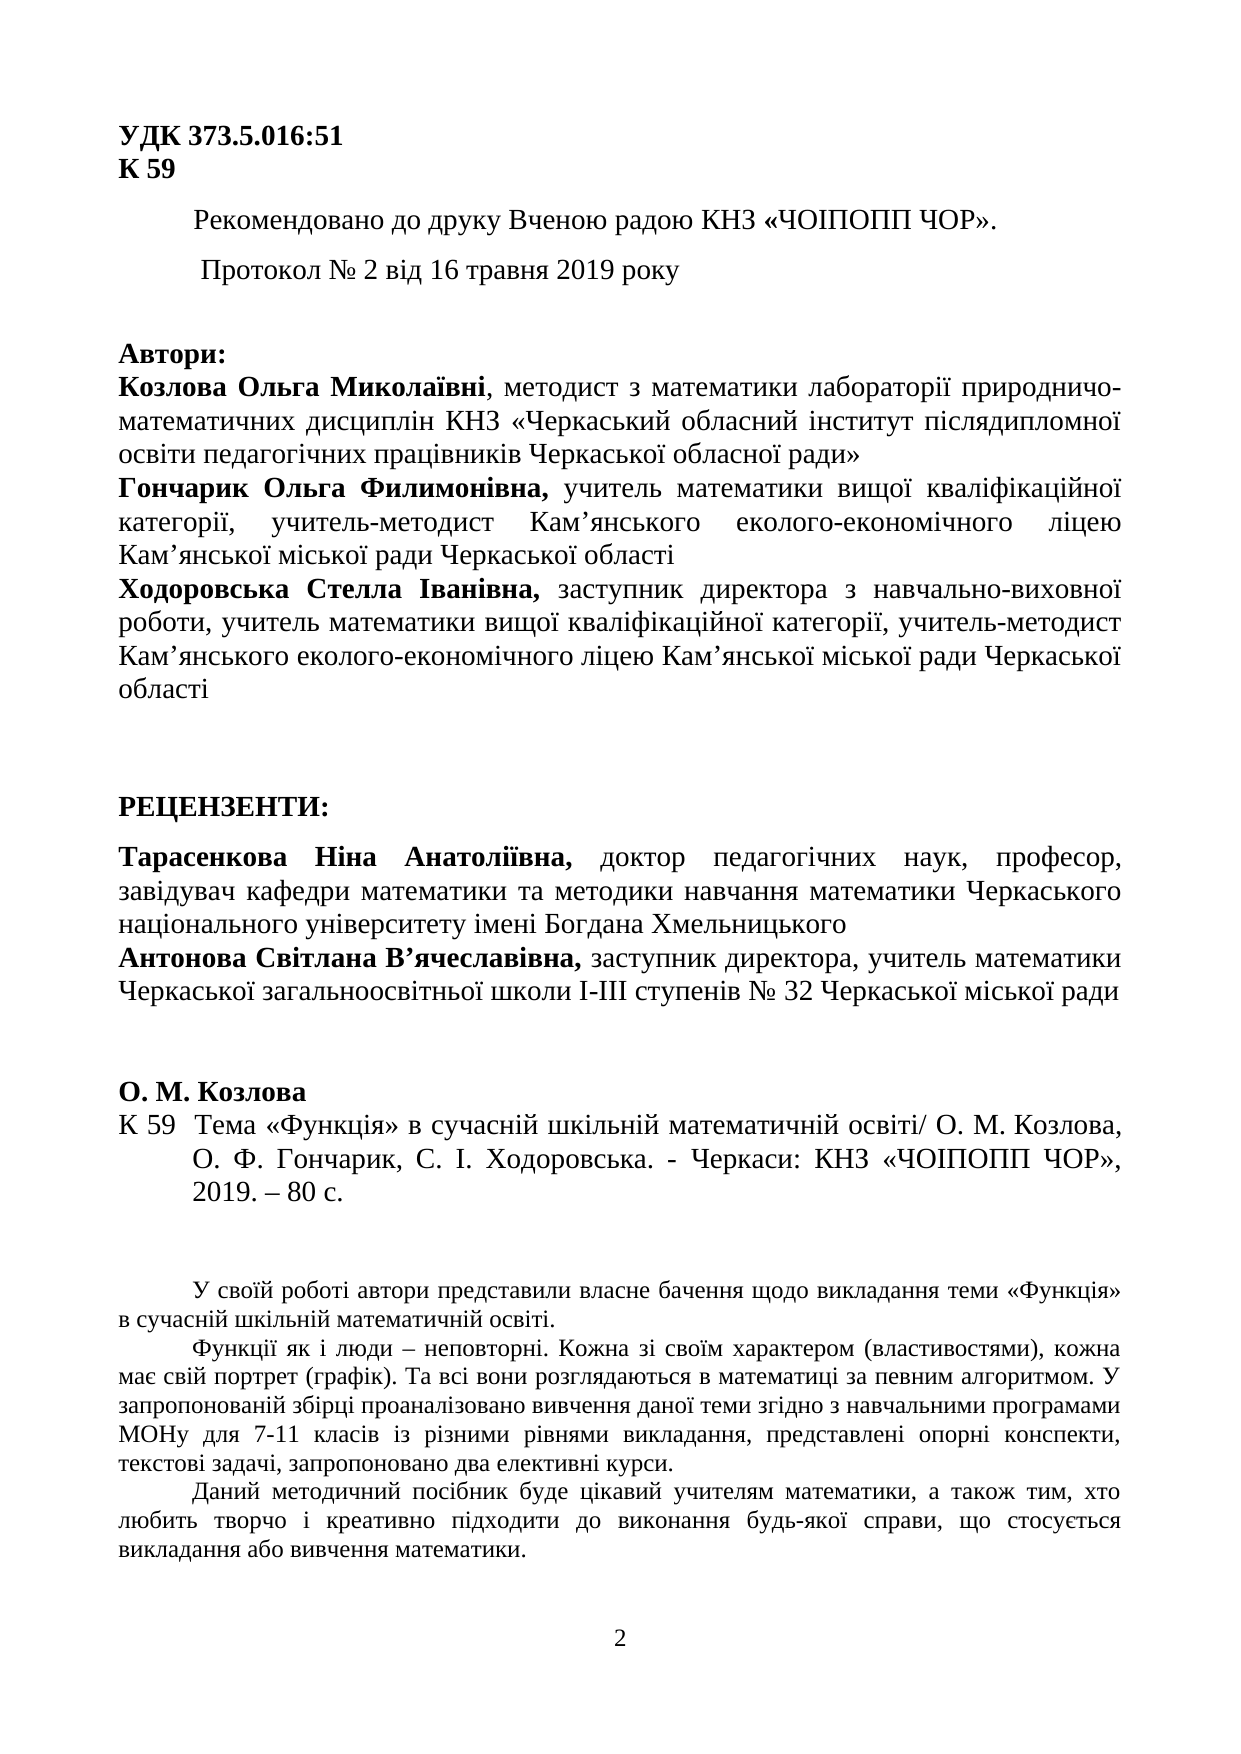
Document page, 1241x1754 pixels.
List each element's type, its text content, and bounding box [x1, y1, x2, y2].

text Протокол № 2 від 16 травня 2019 року [118, 252, 1122, 286]
text Автори: [118, 336, 1122, 369]
text Антонова Світлана В’ячеславівна, заступник директора, учитель математики Черкаської загальноосвітньої школи І-ІІІ ступенів № 32 Черкаської міської ради [118, 940, 1122, 1007]
text РЕЦЕНЗЕНТИ: [118, 789, 1122, 822]
text У своїй роботі автори представили власне бачення щодо викладання теми «Функція» в сучасній шкільній математичній освіті. [118, 1275, 1122, 1333]
text Гончарик Ольга Филимонівна, учитель математики вищої кваліфікаційної категорії, учитель-методист Кам’янського еколого-економічного ліцею Кам’янської міської ради Черкаської області [118, 470, 1122, 571]
text Рекомендовано до друку Вченою радою КНЗ «ЧОІПОПП ЧОР». [118, 202, 1122, 235]
text К 59 [118, 152, 1122, 185]
text О. М. Козлова [118, 1074, 1122, 1107]
text Даний методичний посібник буде цікавий учителям математики, а також тим, хто любить творчо і креативно підходити до виконання будь-якої справи, що стосується викладання або вивчення математики. [118, 1476, 1122, 1563]
text Ходоровська Стелла Іванівна, заступник директора з навчально-виховної роботи, учитель математики вищої кваліфікаційної категорії, учитель-методист Кам’янського еколого-економічного ліцею Кам’янської міської ради Черкаської області [118, 571, 1122, 705]
text Козлова Ольга Миколаївні, методист з математики лабораторії природничо-математичних дисциплін КНЗ «Черкаський обласний інститут післядипломної освіти педагогічних працівників Черкаської обласної ради» [118, 369, 1122, 470]
text К 59 Тема «Функція» в сучасній шкільній математичній освіті/ О. М. Козлова, О. Ф. Гончарик, С. І. Ходоровська. - Черкаси: КНЗ «ЧОІПОПП ЧОР», 2019. – 80 с. [118, 1107, 1122, 1208]
text Функції як і люди – неповторні. Кожна зі своїм характером (властивостями), кожна має свій портрет (графік). Та всі вони розглядаються в математиці за певним алгоритмом. У запропонованій збірці проаналізовано вивчення даної теми згідно з навчальними програмами МОНу для 7-11 класів із різними рівнями викладання, представлені опорні конспекти, текстові задачі, запропоновано два елективні курси. [118, 1333, 1122, 1476]
text УДК 373.5.016:51 [118, 118, 1122, 152]
text Тарасенкова Ніна Анатоліївна, доктор педагогічних наук, професор, завідувач кафедри математики та методики навчання математики Черкаського національного університету імені Богдана Хмельницького [118, 839, 1122, 940]
